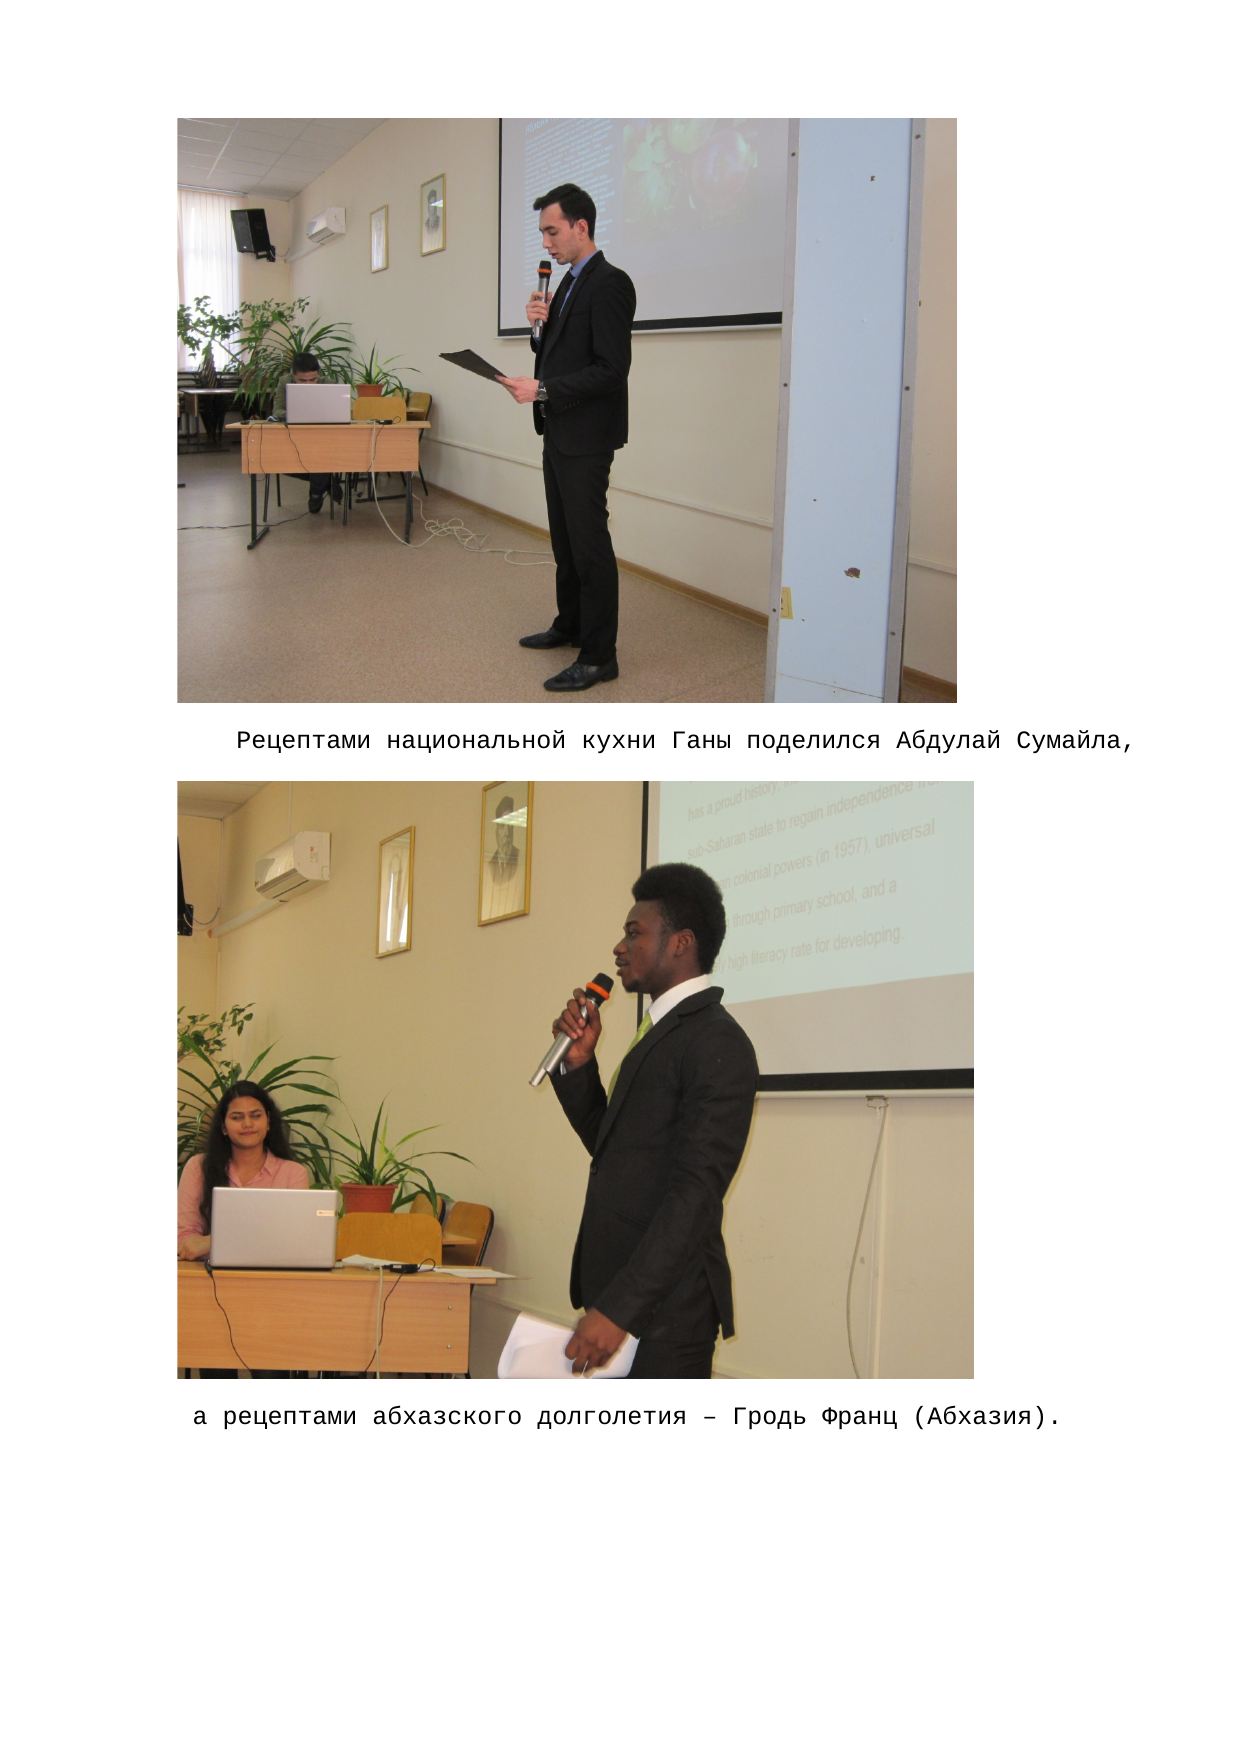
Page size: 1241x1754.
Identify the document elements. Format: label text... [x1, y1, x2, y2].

text Рецептами национальной кухни Ганы поделился Абдулай Сумайла, [177, 728, 1152, 756]
picture [177, 781, 974, 1379]
text а рецептами абхазского долголетия – Гродь Франц (Абхазия). [177, 1404, 1152, 1432]
picture [177, 118, 957, 703]
